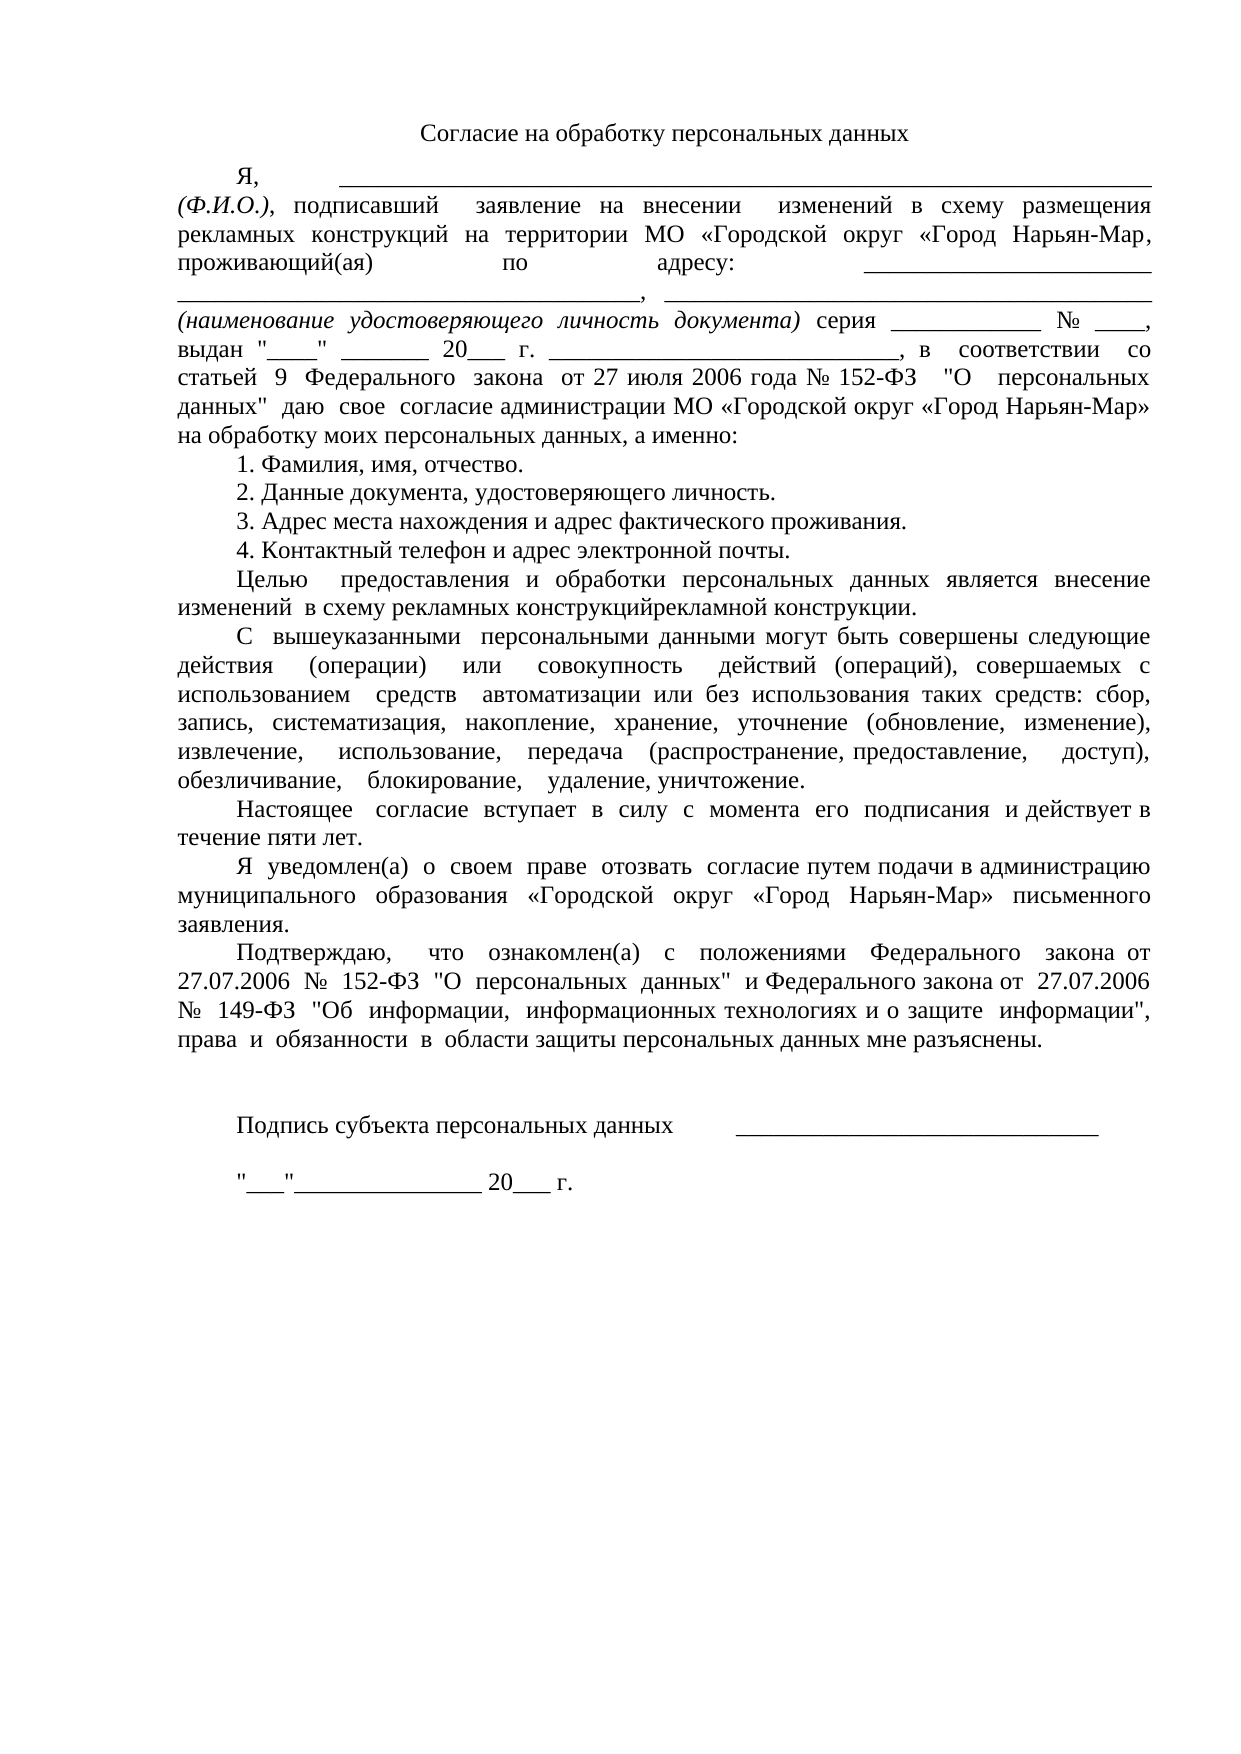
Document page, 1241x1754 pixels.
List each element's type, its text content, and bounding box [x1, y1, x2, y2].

text 1. Фамилия, имя, отчество. [177, 449, 1152, 477]
text Подпись субъекта персональных данных _____________________________ [177, 1110, 1152, 1139]
text Настоящее согласие вступает в силу с момента его подписания и действует в течение пяти лет. [177, 794, 1152, 851]
text "___"_______________ 20___ г. [177, 1167, 1152, 1196]
text 3. Адрес места нахождения и адрес фактического проживания. [177, 506, 1152, 535]
text 4. Контактный телефон и адрес электронной почты. [177, 535, 1152, 564]
text Я, _________________________________________________________________ (Ф.И.О.), подписавший заявление на внесении изменений в схему размещения рекламных конструкций на территории МО «Городской округ «Город Нарьян-Мар, проживающий(ая) по адресу: _______________________ _____________________________________, _______________________________________ (наименование удостоверяющего личность документа) серия ____________ № ____, выдан "____" _______ 20___ г. ____________________________, в соответствии со статьей 9 Федерального закона от 27 июля 2006 года № 152-ФЗ "О персональных данных" даю свое согласие администрации МО «Городской округ «Город Нарьян-Мар» на обработку моих персональных данных, а именно: [177, 161, 1152, 449]
text 2. Данные документа, удостоверяющего личность. [177, 477, 1152, 506]
text Я уведомлен(а) о своем праве отозвать согласие путем подачи в администрацию муниципального образования «Городской округ «Город Нарьян-Мар» письменного заявления. [177, 851, 1152, 937]
text Согласие на обработку персональных данных [177, 118, 1152, 147]
text Целью предоставления и обработки персональных данных является внесение изменений в схему рекламных конструкцийрекламной конструкции. [177, 564, 1152, 621]
text С вышеуказанными персональными данными могут быть совершены следующие действия (операции) или совокупность действий (операций), совершаемых с использованием средств автоматизации или без использования таких средств: сбор, запись, систематизация, накопление, хранение, уточнение (обновление, изменение), извлечение, использование, передача (распространение, предоставление, доступ), обезличивание, блокирование, удаление, уничтожение. [177, 621, 1152, 794]
text Подтверждаю, что ознакомлен(а) с положениями Федерального закона от 27.07.2006 № 152-ФЗ "О персональных данных" и Федерального закона от 27.07.2006 № 149-ФЗ "Об информации, информационных технологиях и о защите информации", права и обязанности в области защиты персональных данных мне разъяснены. [177, 937, 1152, 1052]
